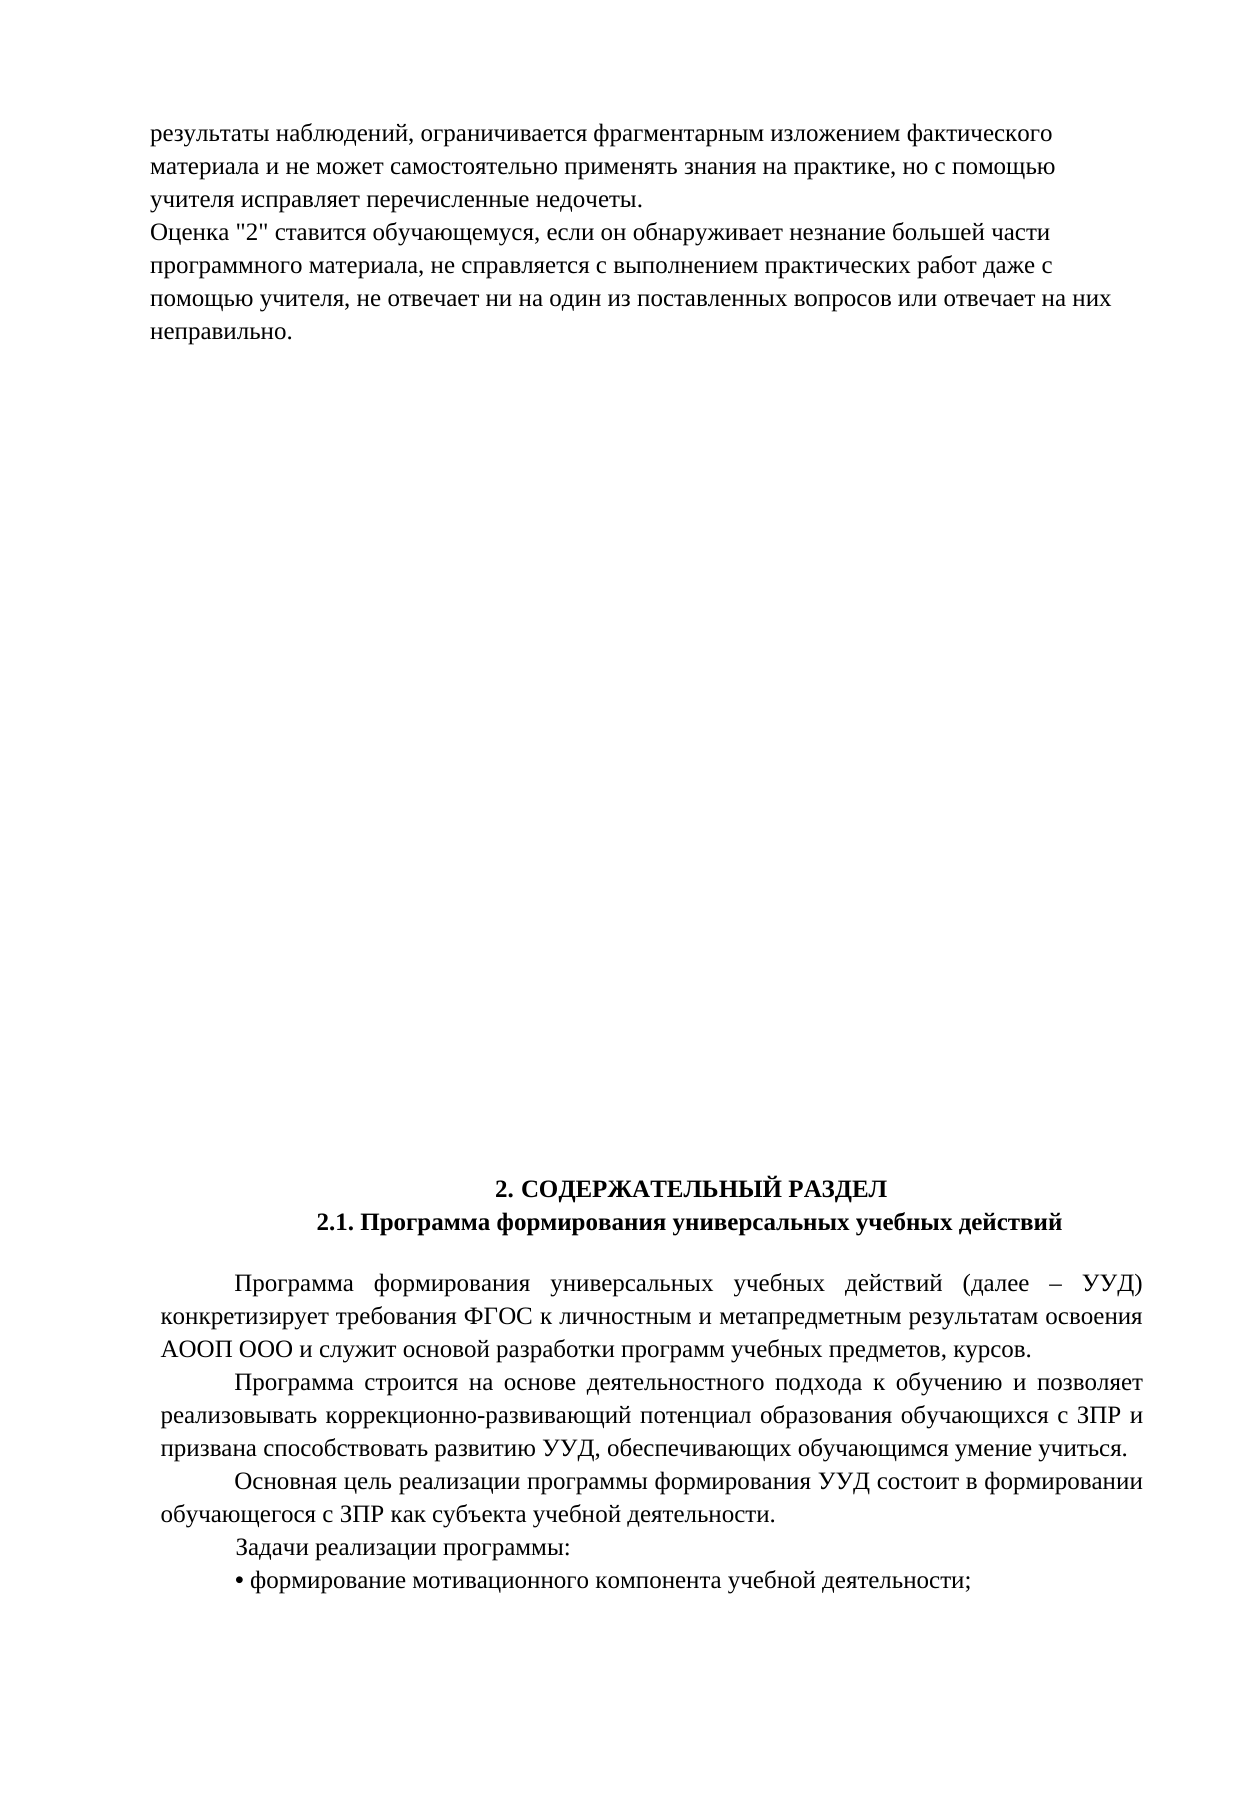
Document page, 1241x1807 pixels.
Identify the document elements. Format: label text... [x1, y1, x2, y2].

text программного материала, не справляется с выполнением практических работ даже с [150, 250, 1146, 278]
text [150, 118, 1146, 212]
text помощью учителя, не отвечает ни на один из поставленных вопросов или отвечает на них неправильно. [150, 283, 1146, 344]
text Оценка "2" ставится обучающемуся, если он обнаруживает незнание большей части [150, 217, 1146, 246]
text 2.1. Программа формирования универсальных учебных действий [150, 1207, 1229, 1236]
text Программа строится на основе деятельностного подхода к обучению и позволяет реализовывать коррекционно-развивающий потенциал образования обучающихся с ЗПР и призвана способствовать развитию УУД, обеспечивающих обучающимся умение учиться. [160, 1367, 1144, 1462]
text Задачи реализации программы: [235, 1532, 1146, 1561]
text Основная цель реализации программы формирования УУД состоит в формировании обучающегося с ЗПР как субъекта учебной деятельности. [160, 1466, 1144, 1528]
list формирование мотивационного компонента учебной деятельности; [235, 1565, 1146, 1594]
text Программа формирования универсальных учебных действий (далее – УУД) конкретизирует требования ФГОС к личностным и метапредметным результатам освоения АООП ООО и служит основой разработки программ учебных предметов, курсов. [160, 1268, 1144, 1363]
list СОДЕРЖАТЕЛЬНЫЙ РАЗДЕЛ [495, 1174, 1146, 1203]
